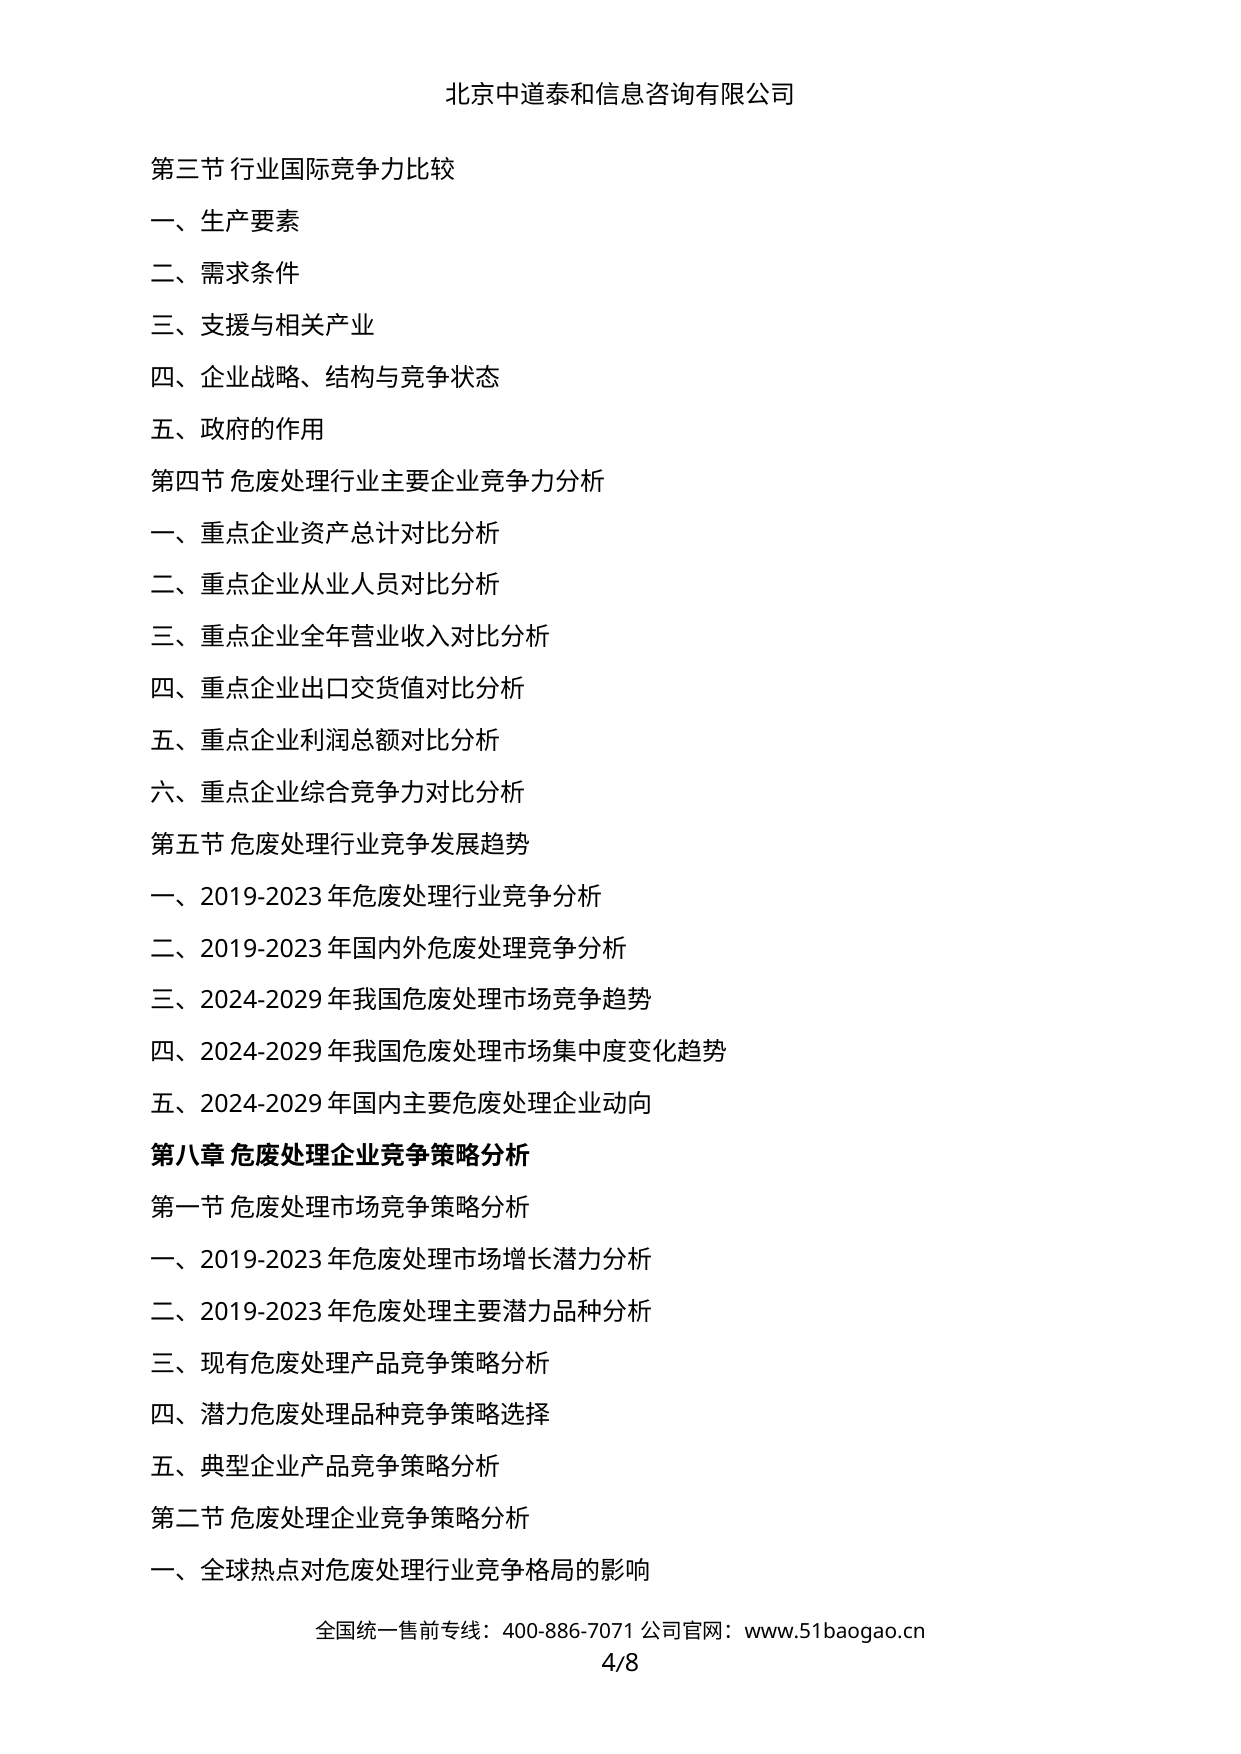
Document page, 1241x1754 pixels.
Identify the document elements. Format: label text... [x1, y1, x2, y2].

text 一、生产要素 [150, 202, 1090, 238]
text 一、2019-2023年危废处理行业竞争分析 [150, 876, 1090, 912]
text 第三节 行业国际竞争力比较 [150, 150, 1090, 186]
text 六、重点企业综合竞争力对比分析 [150, 772, 1090, 809]
text 第五节 危废处理行业竞争发展趋势 [150, 824, 1090, 861]
text 二、2019-2023年危废处理主要潜力品种分析 [150, 1291, 1090, 1327]
text 五、政府的作用 [150, 409, 1090, 446]
text 五、重点企业利润总额对比分析 [150, 721, 1090, 757]
text 二、2019-2023年国内外危废处理竞争分析 [150, 928, 1090, 964]
text 第四节 危废处理行业主要企业竞争力分析 [150, 461, 1090, 497]
text 三、重点企业全年营业收入对比分析 [150, 617, 1090, 653]
text 第一节 危废处理市场竞争策略分析 [150, 1187, 1090, 1224]
text 四、重点企业出口交货值对比分析 [150, 669, 1090, 705]
text 第二节 危废处理企业竞争策略分析 [150, 1499, 1090, 1535]
text 二、重点企业从业人员对比分析 [150, 565, 1090, 601]
text 三、现有危废处理产品竞争策略分析 [150, 1343, 1090, 1379]
text 二、需求条件 [150, 254, 1090, 290]
text 三、2024-2029年我国危废处理市场竞争趋势 [150, 980, 1090, 1016]
text 四、潜力危废处理品种竞争策略选择 [150, 1395, 1090, 1431]
text 五、2024-2029年国内主要危废处理企业动向 [150, 1084, 1090, 1120]
text 第八章 危废处理企业竞争策略分析 [150, 1136, 1090, 1172]
text 一、全球热点对危废处理行业竞争格局的影响 [150, 1551, 1090, 1587]
text 三、支援与相关产业 [150, 306, 1090, 342]
text 四、企业战略、结构与竞争状态 [150, 357, 1090, 394]
text 一、重点企业资产总计对比分析 [150, 513, 1090, 549]
text 五、典型企业产品竞争策略分析 [150, 1447, 1090, 1483]
text 一、2019-2023年危废处理市场增长潜力分析 [150, 1239, 1090, 1276]
text 四、2024-2029年我国危废处理市场集中度变化趋势 [150, 1032, 1090, 1068]
